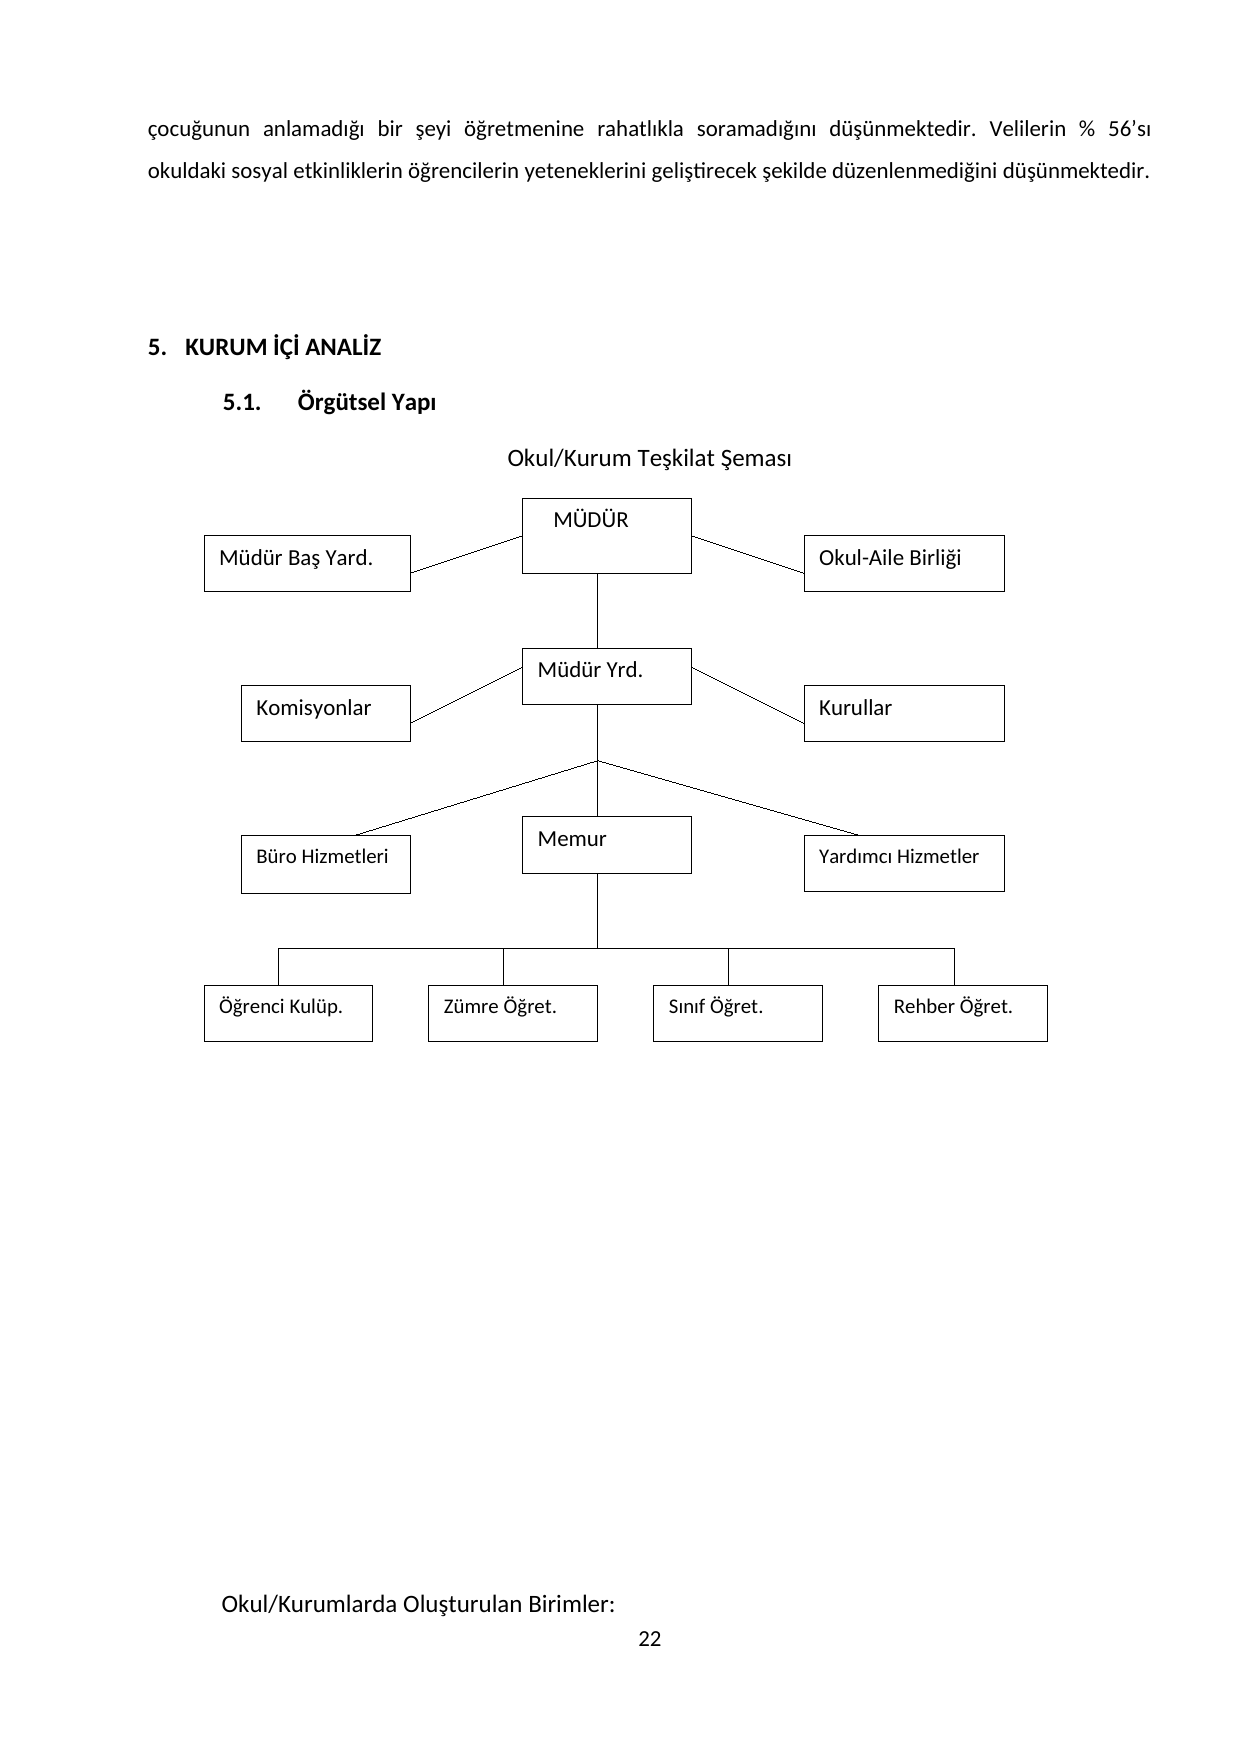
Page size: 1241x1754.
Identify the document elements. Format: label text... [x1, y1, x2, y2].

list KURUM İÇİ ANALİZ [148, 331, 1152, 361]
text Okul/Kurum Teşkilat Şeması [148, 442, 1152, 473]
text Okul/Kurumlarda Oluşturulan Birimler: [148, 1588, 1152, 1619]
list Örgütsel Yapı [223, 386, 1152, 417]
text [148, 114, 1152, 184]
